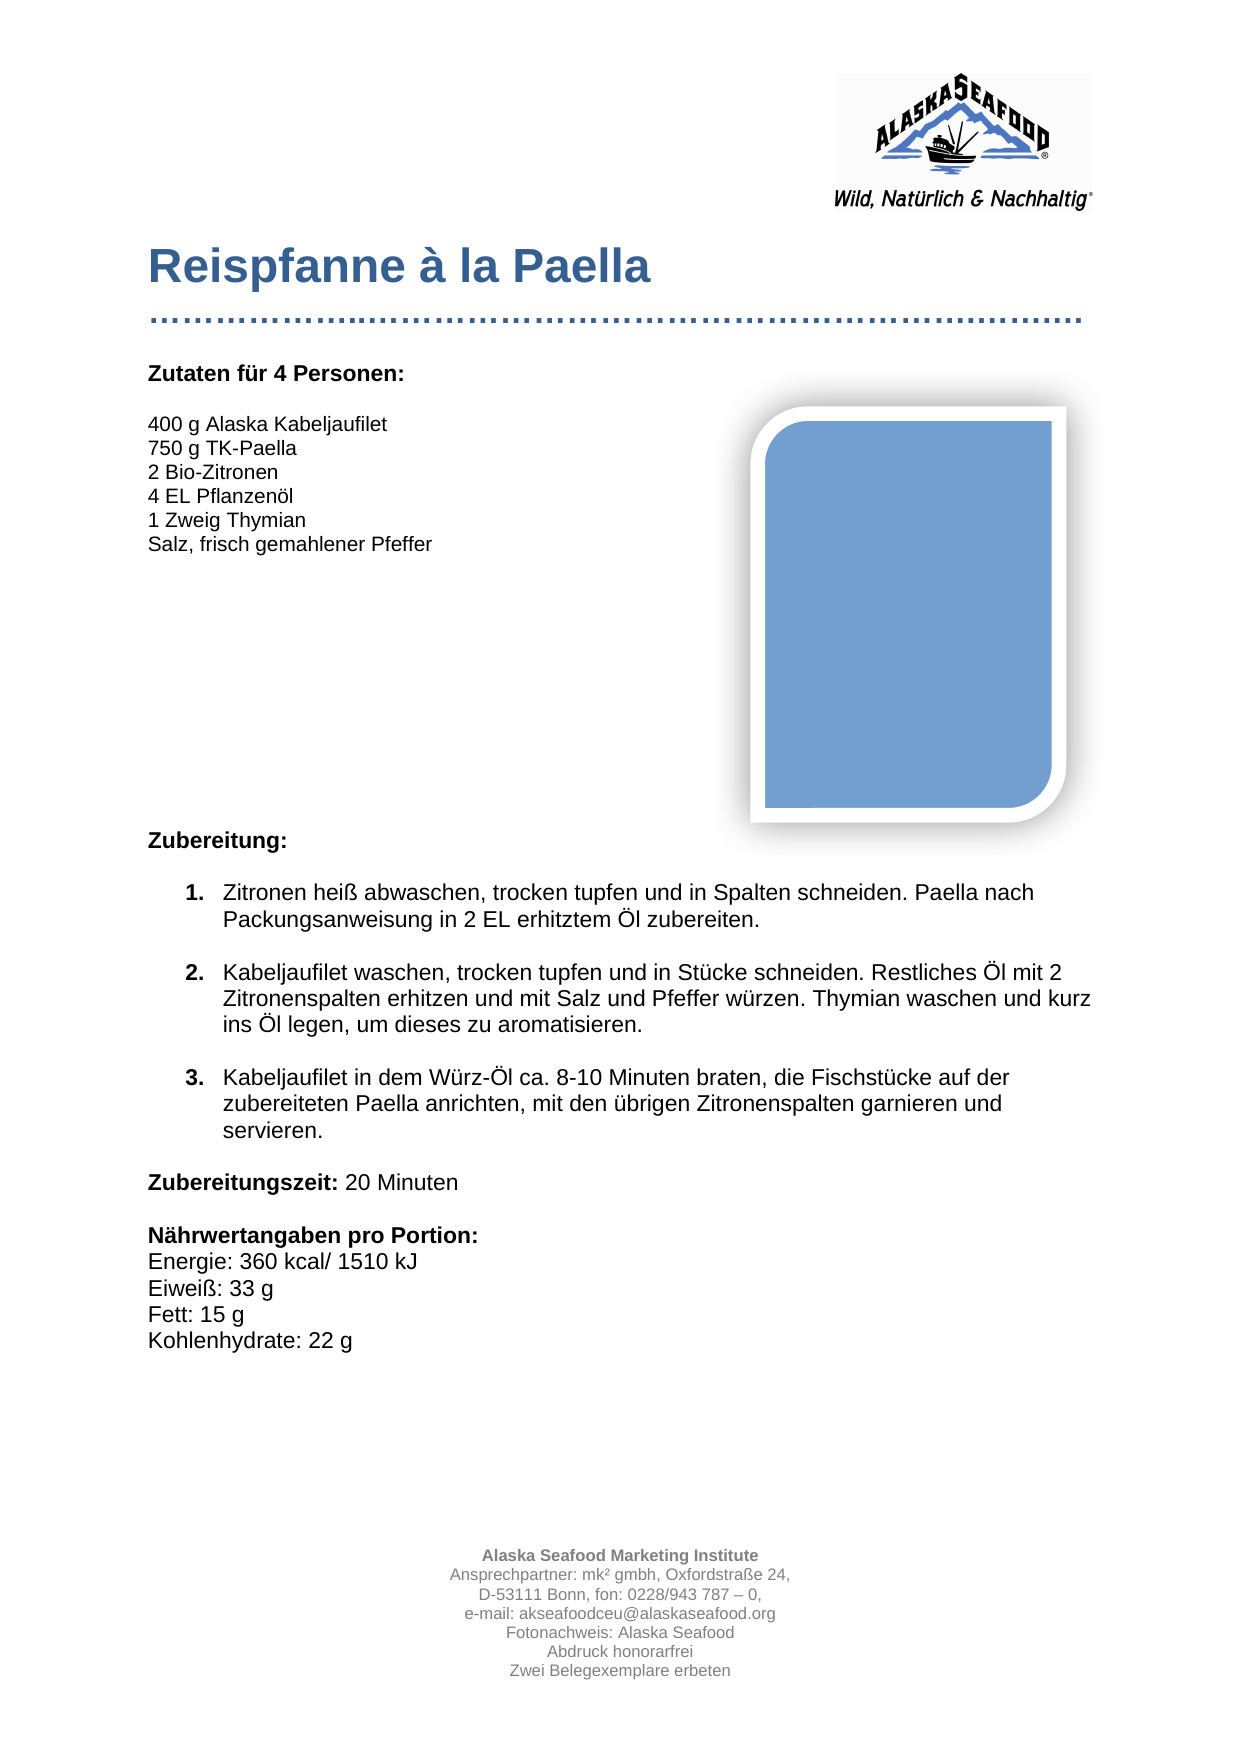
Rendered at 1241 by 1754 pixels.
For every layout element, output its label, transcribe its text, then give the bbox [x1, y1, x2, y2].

text Nährwertangaben pro Portion: [148, 1222, 1093, 1248]
text Fett: 15 g [148, 1301, 1093, 1327]
text 400 g Alaska Kabeljaufilet [148, 412, 743, 436]
text Zubereitung: [148, 827, 1093, 853]
text Zutaten für 4 Personen: [148, 359, 1093, 386]
text 4 EL Pflanzenöl [148, 484, 723, 508]
text Kohlenhydrate: 22 g [148, 1327, 1093, 1354]
text ………………..……………………………………………….…….… [148, 292, 1093, 331]
text 1 Zweig Thymian [148, 508, 723, 532]
text 2 Bio-Zitronen [148, 460, 724, 484]
text Salz, frisch gemahlener Pfeffer [148, 532, 723, 556]
text Eiweiß: 33 g [148, 1275, 1093, 1301]
list Kabeljaufilet in dem Würz-Öl ca. 8-10 Minuten braten, die Fischstücke auf der zubereiteten Paella anrichten, mit den übrigen Zitronenspalten garnieren und servieren. [185, 1064, 1093, 1143]
list Zitronen heiß abwaschen, trocken tupfen und in Spalten schneiden. Paella nach Packungsanweisung in 2 EL erhitztem Öl zubereiten. [185, 879, 1093, 932]
list Kabeljaufilet waschen, trocken tupfen und in Stücke schneiden. Restliches Öl mit 2 Zitronenspalten erhitzen und mit Salz und Pfeffer würzen. Thymian waschen und kurz ins Öl legen, um dieses zu aromatisieren. [185, 958, 1093, 1037]
text 750 g TK-Paella [148, 436, 729, 460]
picture [835, 73, 1093, 211]
text Reispfanne à la Paella [148, 237, 1093, 292]
text Energie: 360 kcal/ 1510 kJ [148, 1248, 1093, 1275]
text Zubereitungszeit: 20 Minuten [148, 1169, 1093, 1196]
